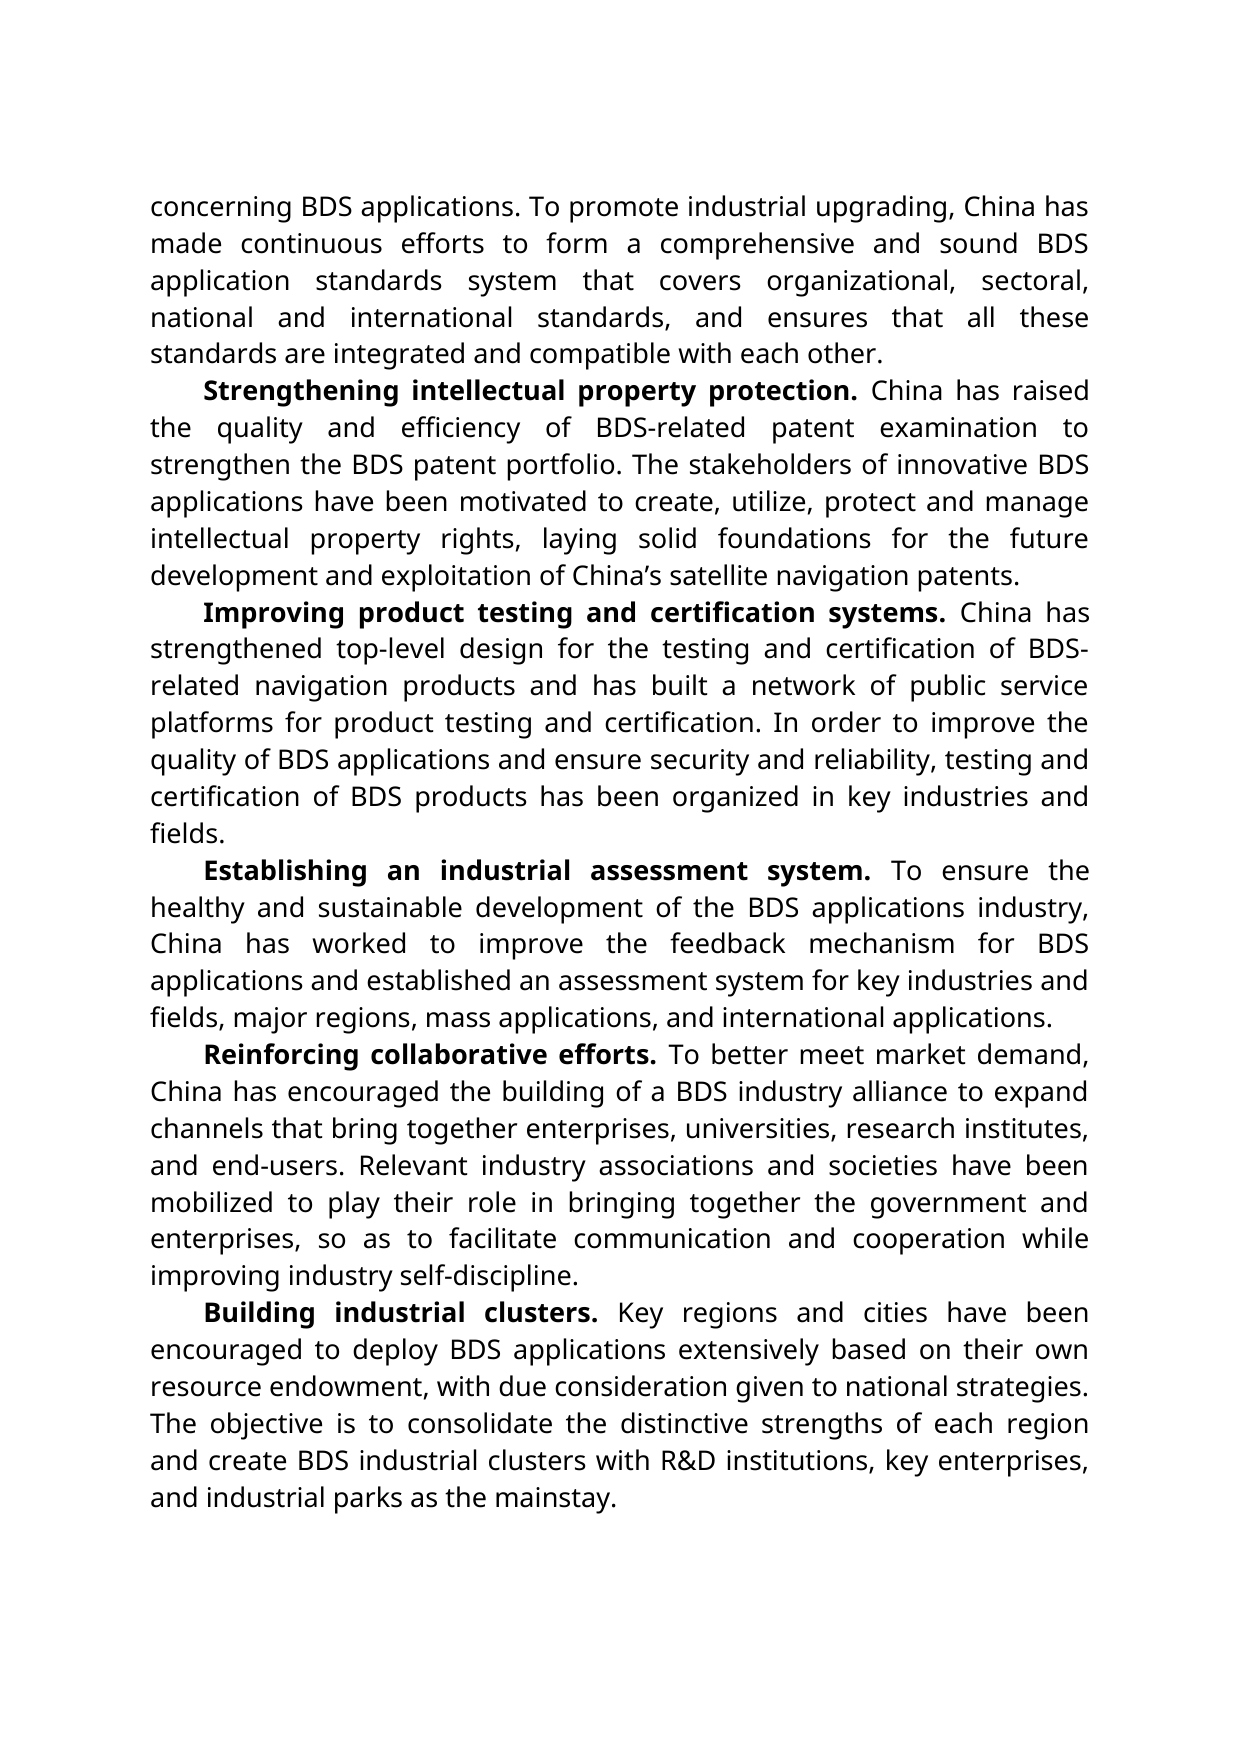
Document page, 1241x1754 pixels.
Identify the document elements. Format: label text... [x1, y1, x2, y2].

text Establishing an industrial assessment system. To ensure the healthy and sustainable development of the BDS applications industry, China has worked to improve the feedback mechanism for BDS applications and established an assessment system for key industries and fields, major regions, mass applications, and international applications. [150, 851, 1090, 1036]
text Building industrial clusters. Key regions and cities have been encouraged to deploy BDS applications extensively based on their own resource endowment, with due consideration given to national strategies. The objective is to consolidate the distinctive strengths of each region and create BDS industrial clusters with R&D institutions, key enterprises, and industrial parks as the mainstay. [150, 1294, 1090, 1515]
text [150, 187, 1090, 372]
text Reinforcing collaborative efforts. To better meet market demand, China has encouraged the building of a BDS industry alliance to expand channels that bring together enterprises, universities, research institutes, and end-users. Relevant industry associations and societies have been mobilized to play their role in bringing together the government and enterprises, so as to facilitate communication and cooperation while improving industry self-discipline. [150, 1036, 1090, 1294]
text Strengthening intellectual property protection. China has raised the quality and efficiency of BDS-related patent examination to strengthen the BDS patent portfolio. The stakeholders of innovative BDS applications have been motivated to create, utilize, protect and manage intellectual property rights, laying solid foundations for the future development and exploitation of China’s satellite navigation patents. [150, 372, 1090, 593]
text Improving product testing and certification systems. China has strengthened top-level design for the testing and certification of BDS-related navigation products and has built a network of public service platforms for product testing and certification. In order to improve the quality of BDS applications and ensure security and reliability, testing and certification of BDS products has been organized in key industries and fields. [150, 593, 1090, 851]
